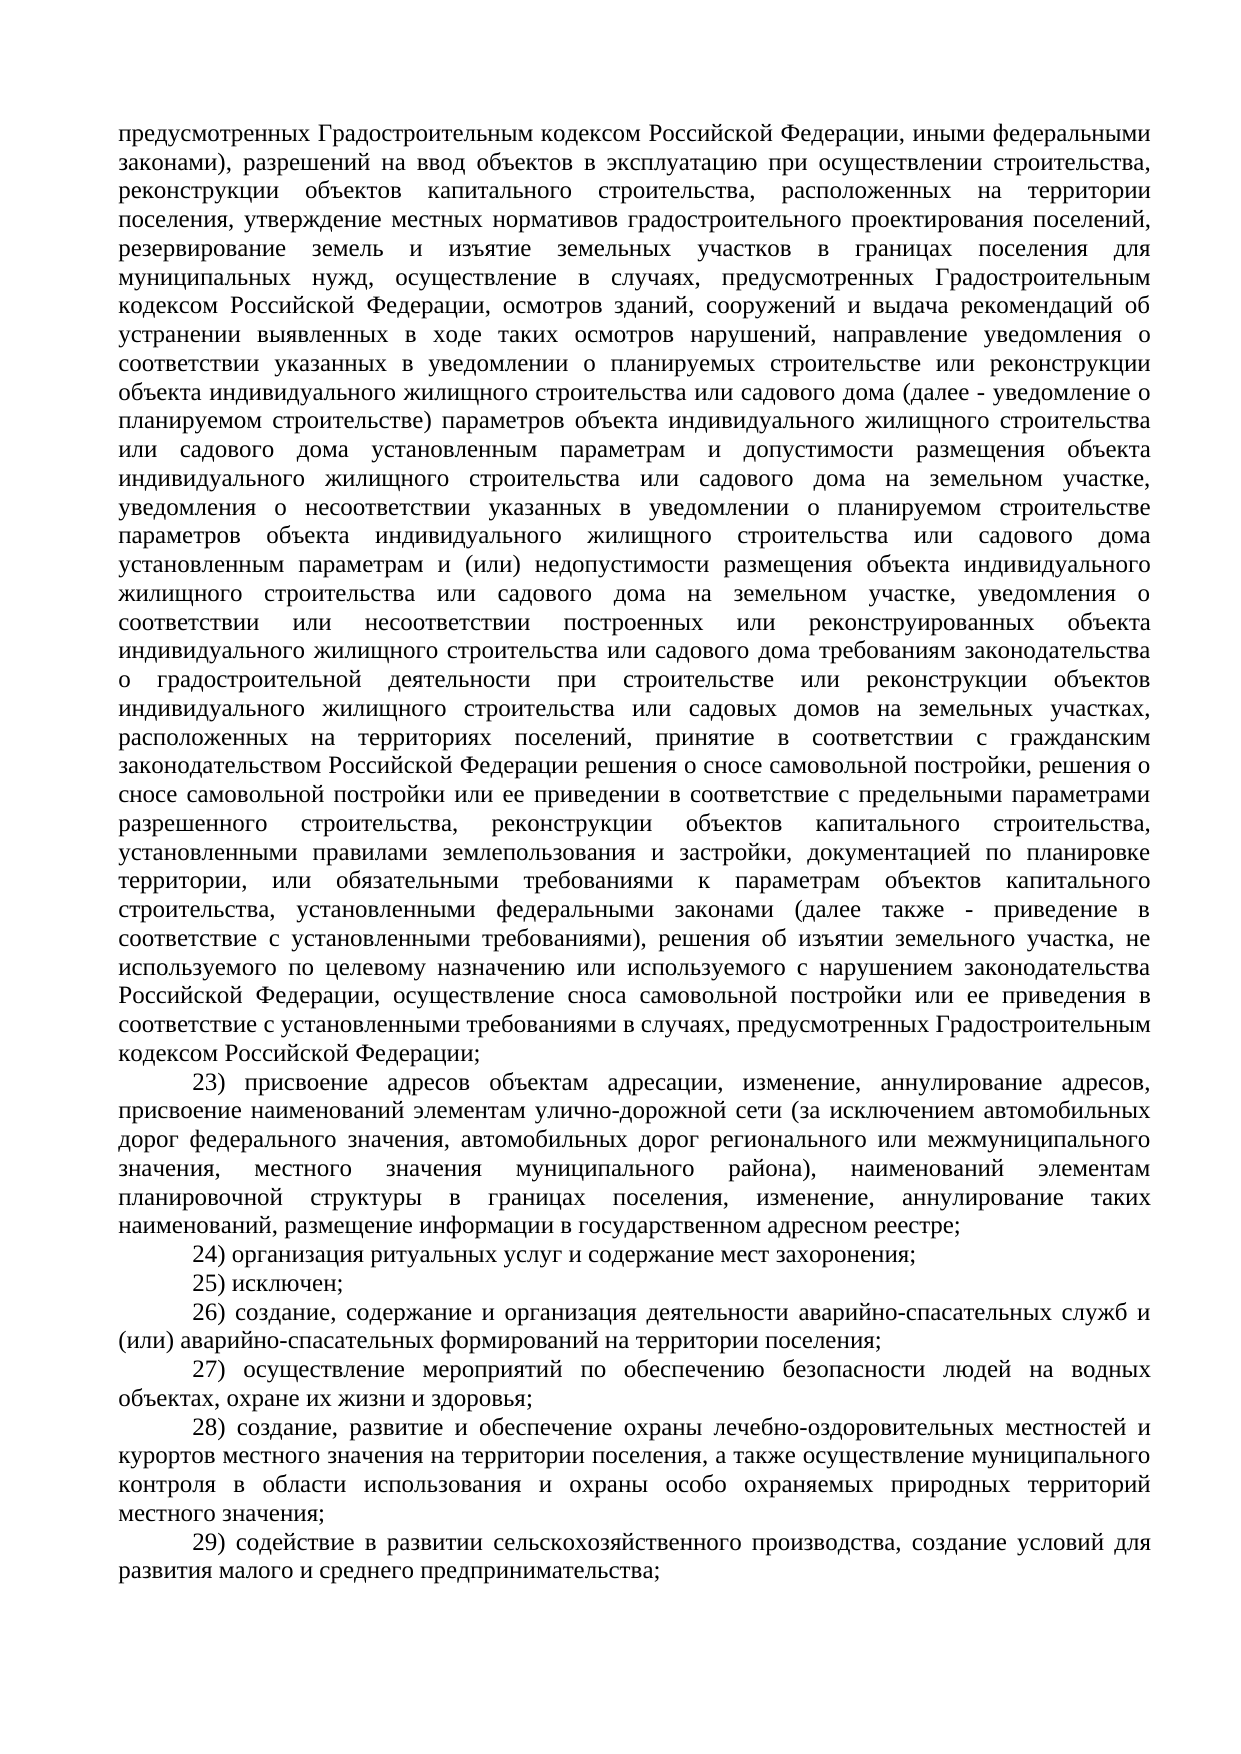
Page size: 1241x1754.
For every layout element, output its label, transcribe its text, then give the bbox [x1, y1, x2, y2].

text 26) создание, содержание и организация деятельности аварийно-спасательных служб и (или) аварийно-спасательных формирований на территории поселения; [118, 1297, 1152, 1354]
text 29) содействие в развитии сельскохозяйственного производства, создание условий для развития малого и среднего предпринимательства; [118, 1527, 1152, 1584]
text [118, 118, 1152, 1067]
text 24) организация ритуальных услуг и содержание мест захоронения; [118, 1239, 1152, 1268]
text 28) создание, развитие и обеспечение охраны лечебно-оздоровительных местностей и курортов местного значения на территории поселения, а также осуществление муниципального контроля в области использования и охраны особо охраняемых природных территорий местного значения; [118, 1412, 1152, 1527]
text 25) исключен; [118, 1268, 1152, 1297]
text 23) присвоение адресов объектам адресации, изменение, аннулирование адресов, присвоение наименований элементам улично-дорожной сети (за исключением автомобильных дорог федерального значения, автомобильных дорог регионального или межмуниципального значения, местного значения муниципального района), наименований элементам планировочной структуры в границах поселения, изменение, аннулирование таких наименований, размещение информации в государственном адресном реестре; [118, 1067, 1152, 1239]
text 27) осуществление мероприятий по обеспечению безопасности людей на водных объектах, охране их жизни и здоровья; [118, 1354, 1152, 1412]
